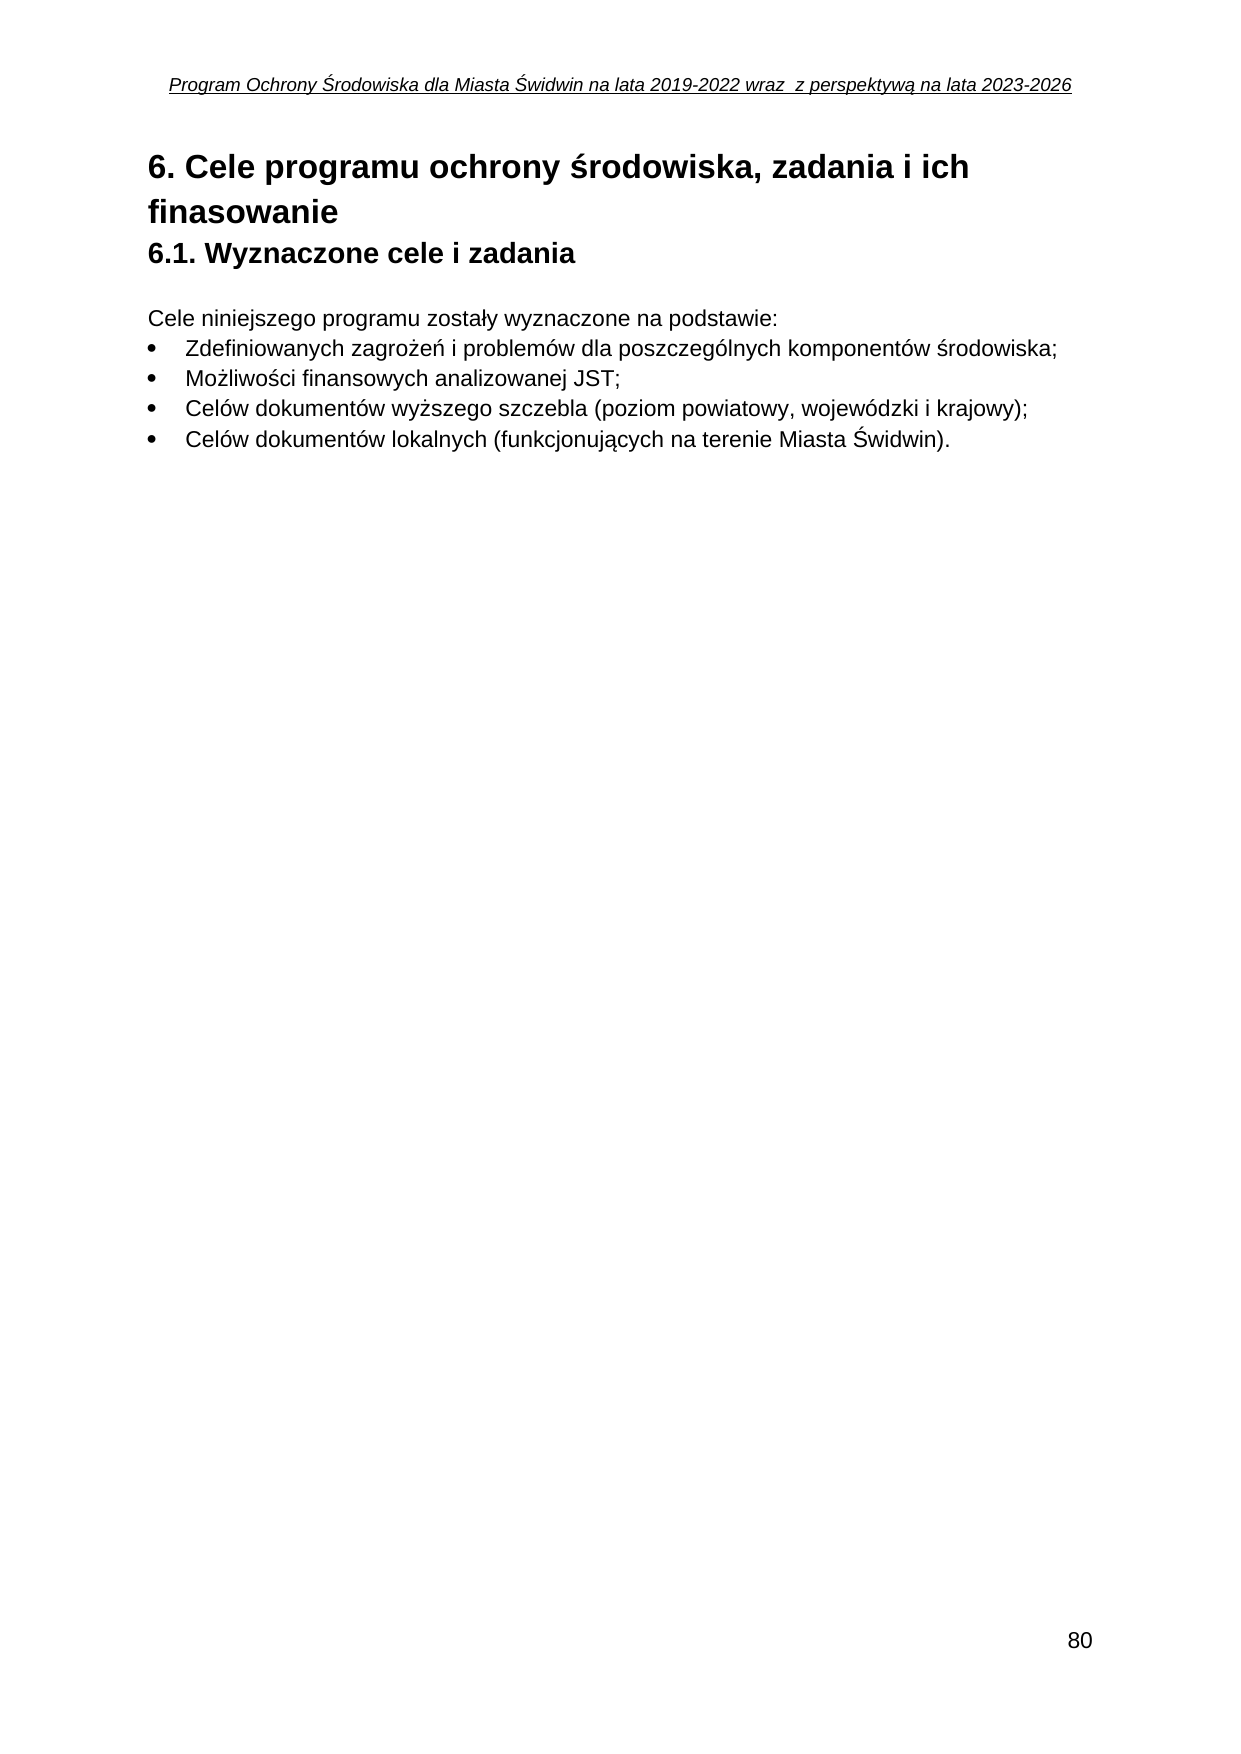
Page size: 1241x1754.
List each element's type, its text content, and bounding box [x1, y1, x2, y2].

subtitle 6. Cele programu ochrony środowiska, zadania i ich finasowanie [148, 148, 1093, 230]
list Celów dokumentów lokalnych (funkcjonujących na terenie Miasta Świdwin). [148, 426, 1093, 452]
list Zdefiniowanych zagrożeń i problemów dla poszczególnych komponentów środowiska; [148, 335, 1093, 361]
subtitle 6.1. Wyznaczone cele i zadania [148, 236, 1093, 269]
list Możliwości finansowych analizowanej JST; [148, 365, 1093, 391]
list Celów dokumentów wyższego szczebla (poziom powiatowy, wojewódzki i krajowy); [148, 395, 1093, 422]
text Cele niniejszego programu zostały wyznaczone na podstawie: [148, 305, 1093, 331]
